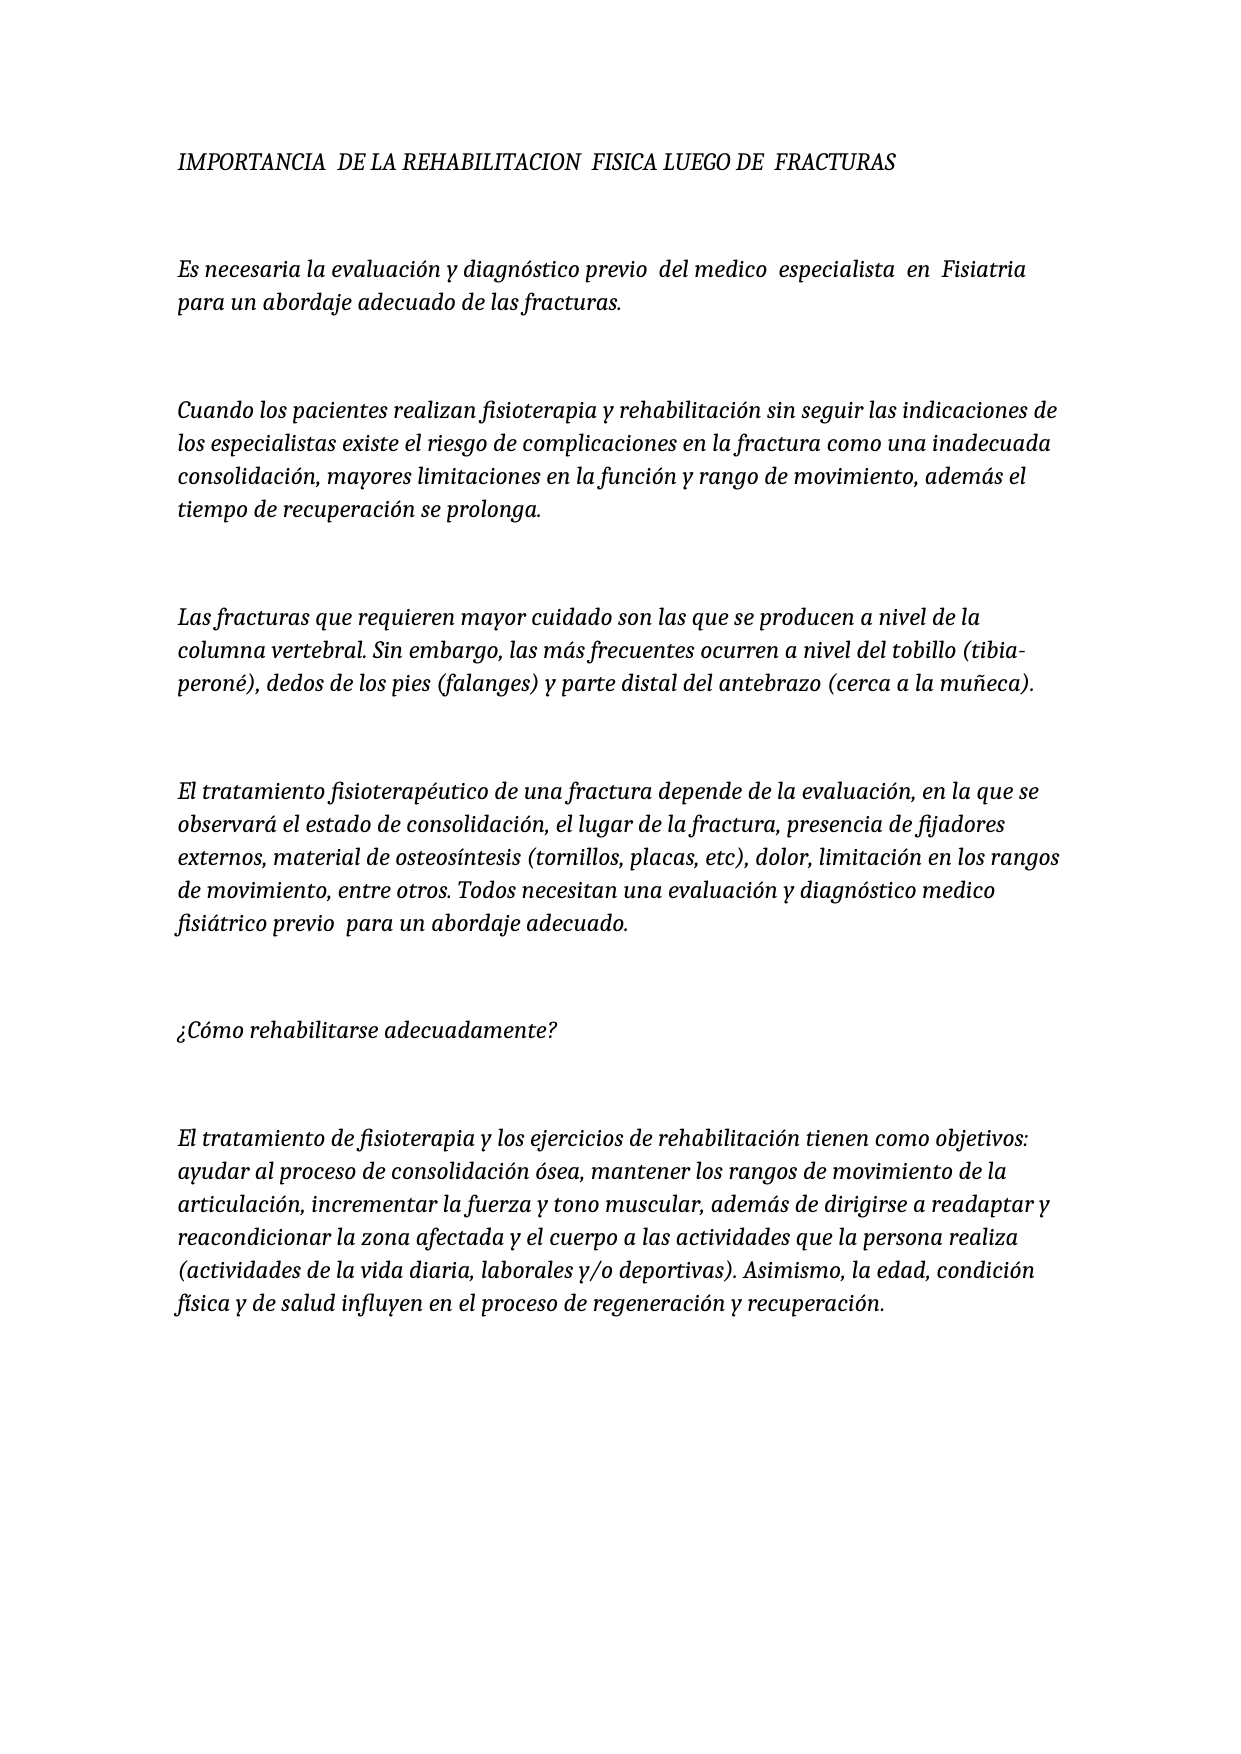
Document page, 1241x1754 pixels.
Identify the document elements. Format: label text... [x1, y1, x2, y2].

text Cuando los pacientes realizan fisioterapia y rehabilitación sin seguir las indicaciones de los especialistas existe el riesgo de complicaciones en la fractura como una inadecuada consolidación, mayores limitaciones en la función y rango de movimiento, además el tiempo de recuperación se prolonga. [177, 396, 1063, 524]
text El tratamiento fisioterapéutico de una fractura depende de la evaluación, en la que se observará el estado de consolidación, el lugar de la fractura, presencia de fijadores externos, material de osteosíntesis (tornillos, placas, etc), dolor, limitación en los rangos de movimiento, entre otros. Todos necesitan una evaluación y diagnóstico medico fisiátrico previo para un abordaje adecuado. [177, 777, 1063, 937]
text Es necesaria la evaluación y diagnóstico previo del medico especialista en Fisiatria para un abordaje adecuado de las fracturas. [177, 255, 1063, 317]
text ¿Cómo rehabilitarse adecuadamente? [177, 1016, 1063, 1045]
text Las fracturas que requieren mayor cuidado son las que se producen a nivel de la columna vertebral. Sin embargo, las más frecuentes ocurren a nivel del tobillo (tibia-peroné), dedos de los pies (falanges) y parte distal del antebrazo (cerca a la muñeca). [177, 603, 1063, 698]
text El tratamiento de fisioterapia y los ejercicios de rehabilitación tienen como objetivos: ayudar al proceso de consolidación ósea, mantener los rangos de movimiento de la articulación, incrementar la fuerza y tono muscular, además de dirigirse a readaptar y reacondicionar la zona afectada y el cuerpo a las actividades que la persona realiza (actividades de la vida diaria, laborales y/o deportivas). Asimismo, la edad, condición física y de salud influyen en el proceso de regeneración y recuperación. [177, 1124, 1063, 1318]
text IMPORTANCIA DE LA REHABILITACION FISICA LUEGO DE FRACTURAS [177, 148, 1063, 176]
